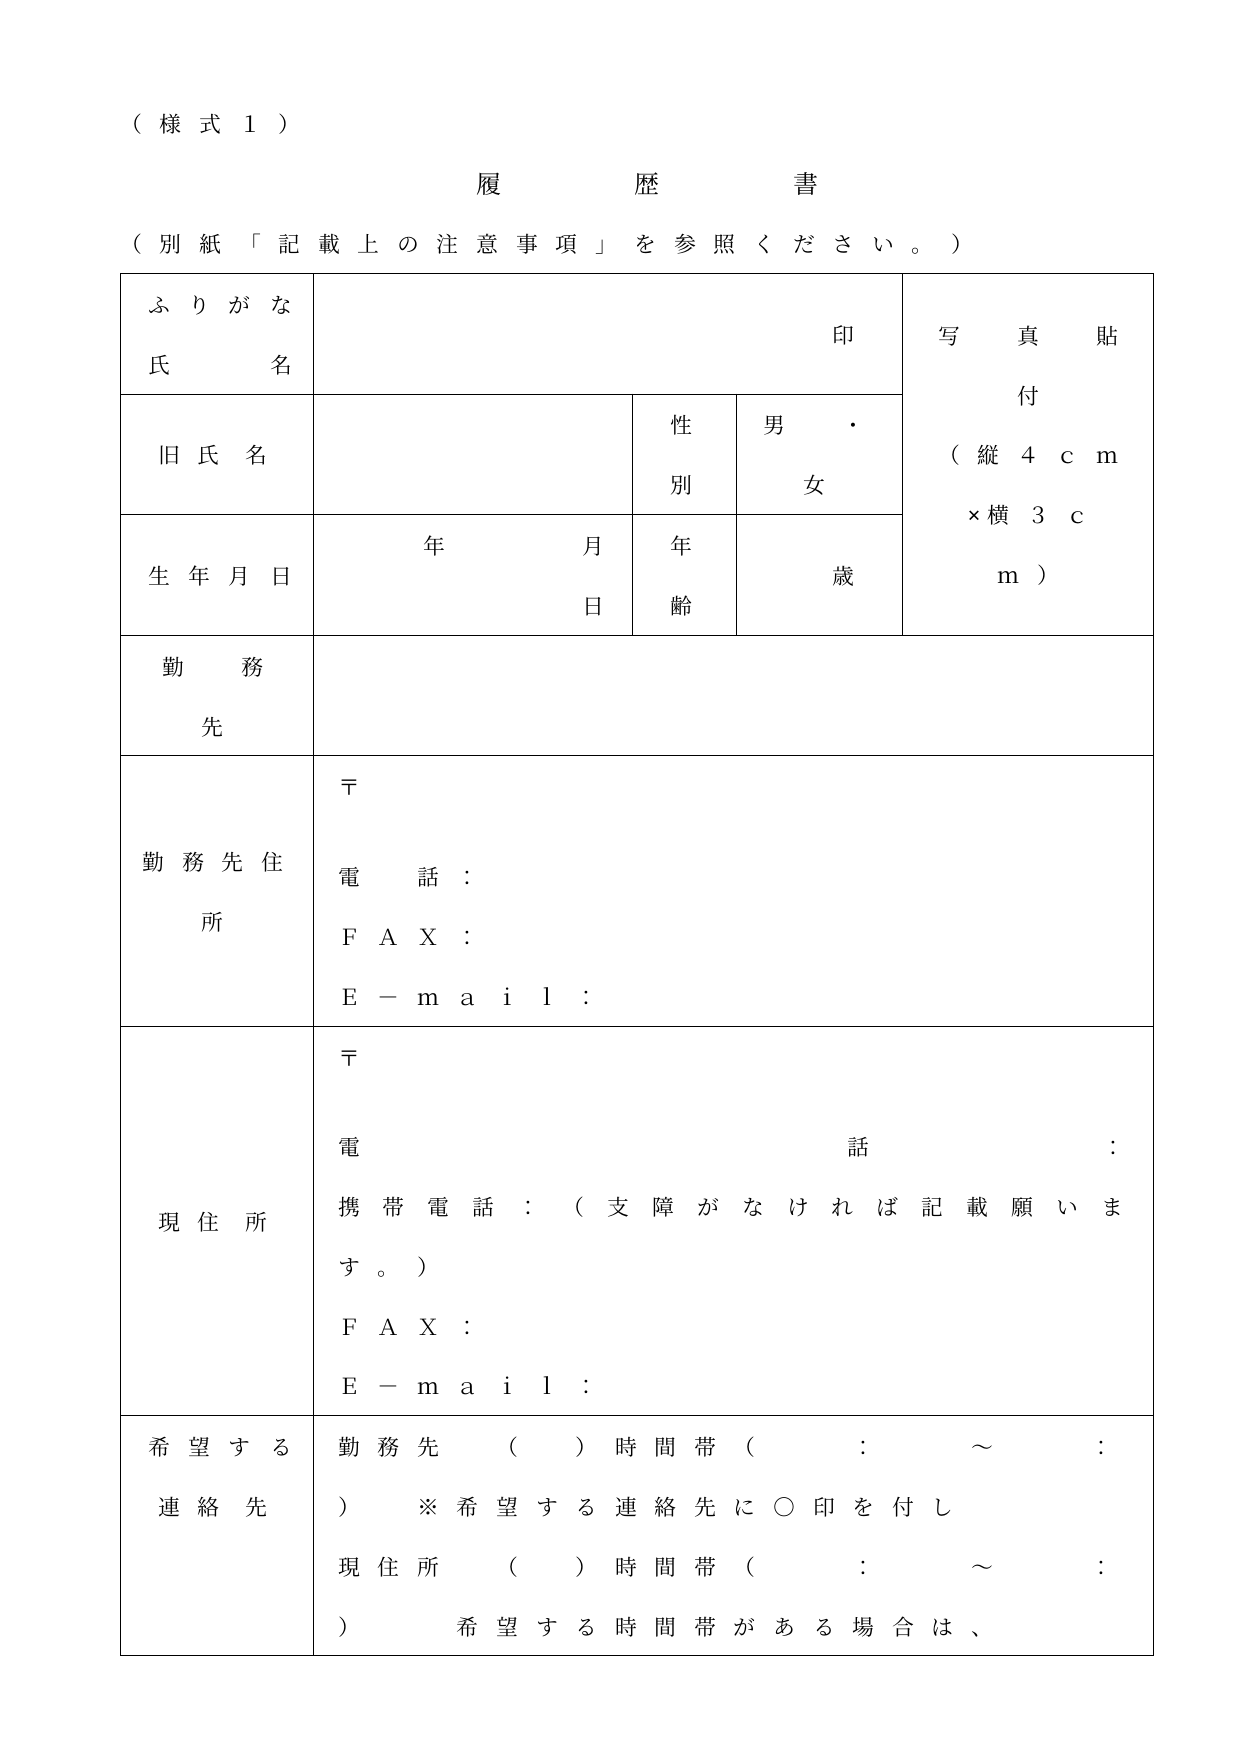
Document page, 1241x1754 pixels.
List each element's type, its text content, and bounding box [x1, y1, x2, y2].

table_cell [314, 395, 632, 514]
table_cell 歳 [737, 515, 902, 635]
table_cell 現住所 [121, 1027, 313, 1415]
table_header ふりがな 氏 名 [121, 274, 313, 393]
table_cell 男 ・ 女 [737, 395, 902, 514]
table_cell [314, 1416, 1153, 1655]
text （様式１） [120, 93, 1149, 153]
table_cell 性 別 [633, 395, 736, 514]
text 履 歴 書 [140, 153, 1149, 213]
table_cell 勤 務 先 [121, 636, 313, 755]
table_cell 旧氏名 [121, 395, 313, 514]
table_cell 生年月日 [121, 515, 313, 635]
table_cell 年 齢 [633, 515, 736, 635]
table_header 写 真 貼 付 （縦４ｃｍ×横３ｃｍ） [903, 274, 1153, 635]
table_cell 〒 電 話： ＦＡＸ： Ｅ－ｍａｉｌ： [314, 756, 1153, 1026]
table_header 印 [314, 274, 902, 393]
table_cell 〒 電 話： 携帯電話：（支障がなければ記載願います。） ＦＡＸ： Ｅ－ｍａｉｌ： [314, 1027, 1153, 1415]
table_cell 勤務先住所 [121, 756, 313, 1026]
table_cell 年 月 日 [314, 515, 632, 635]
table_cell [314, 636, 1153, 755]
text （別紙「記載上の注意事項」を参照ください。） [120, 213, 1109, 273]
table_cell 希望する 連絡先 [121, 1416, 313, 1655]
